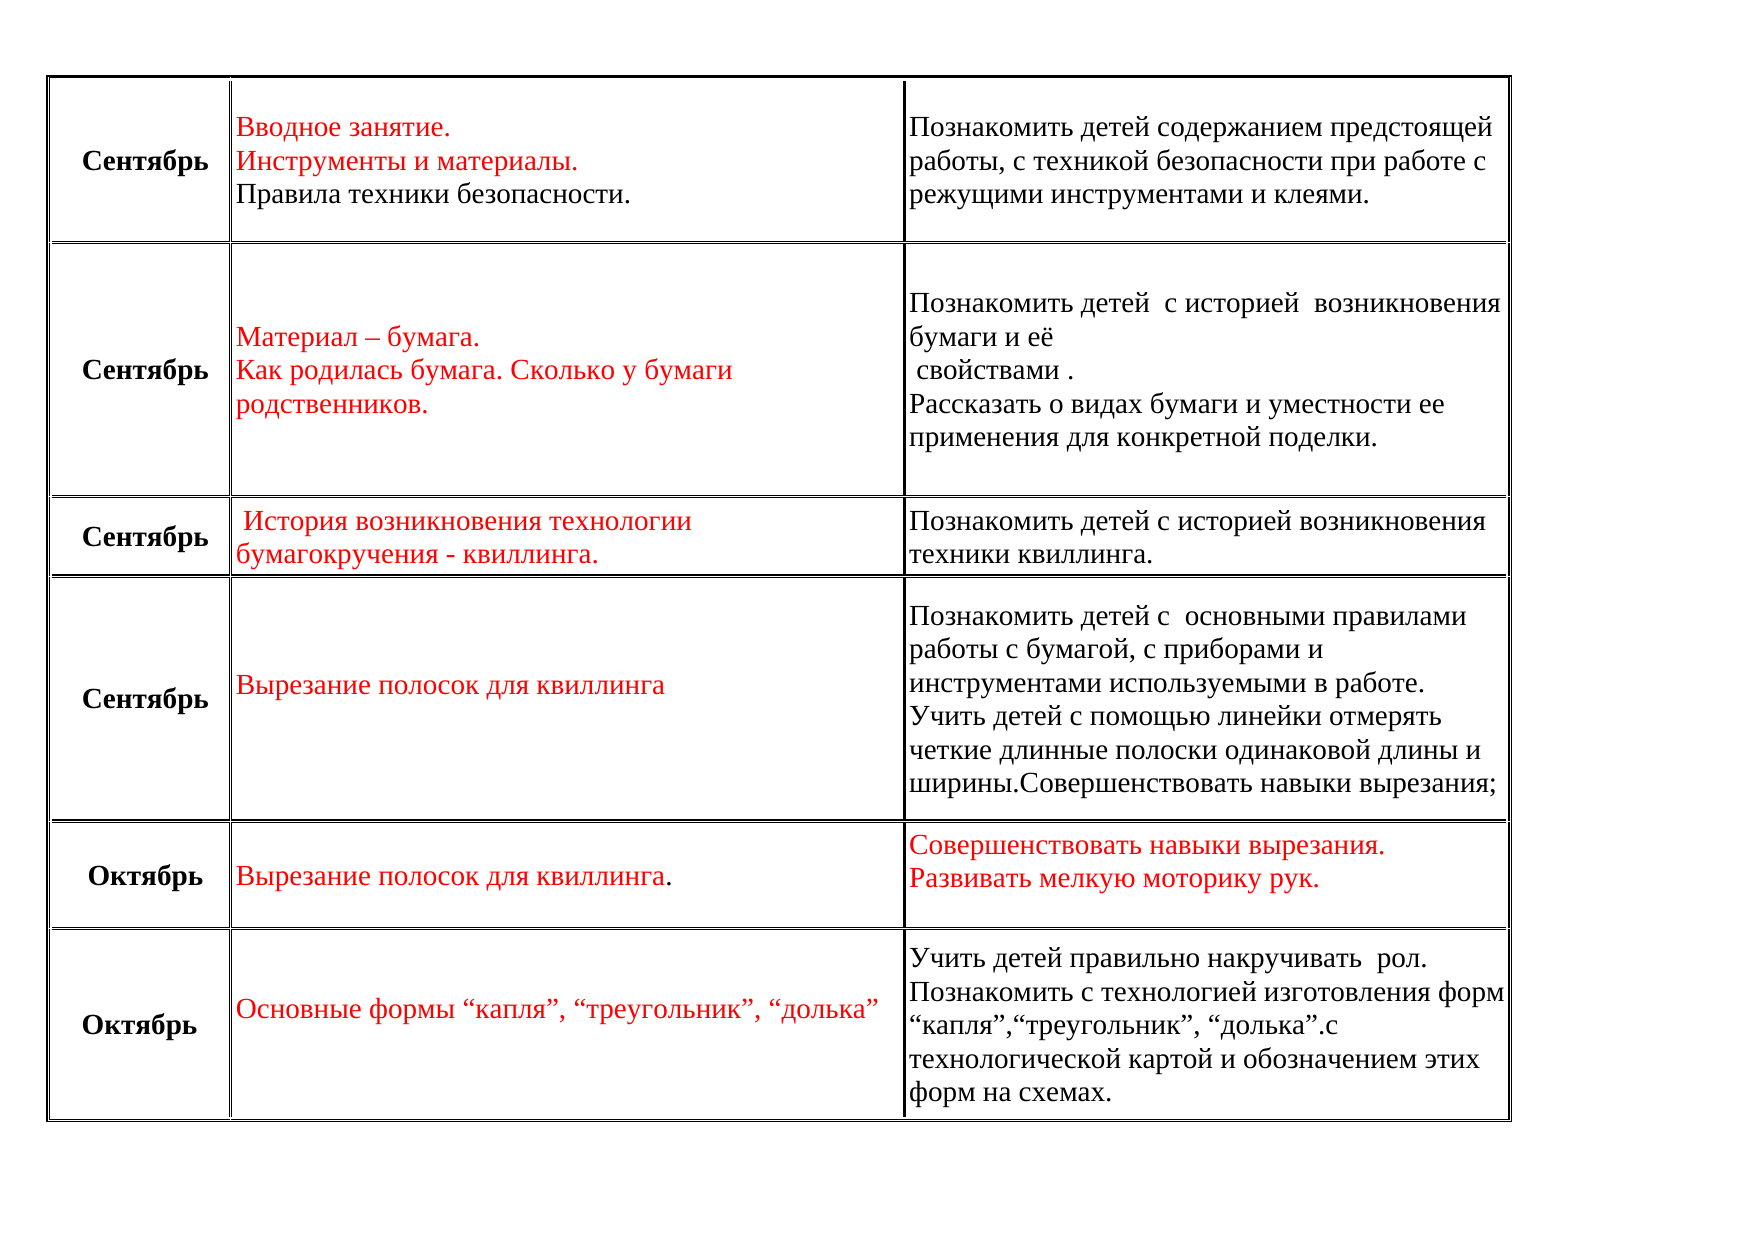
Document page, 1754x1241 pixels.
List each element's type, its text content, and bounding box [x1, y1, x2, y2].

table_cell Учить детей правильно накручивать рол. Познакомить с технологией изготовления форм “капля”,“треугольник”, “долька”.с технологической картой и обозначением этих форм на схемах. [904, 927, 1510, 1118]
table_cell Познакомить детей содержанием предстоящей работы, с техникой безопасности при работе с режущими инструментами и клеями. [904, 78, 1508, 241]
table_cell Сентябрь [48, 495, 231, 574]
table_cell Основные формы “капля”, “треугольник”, “долька” [231, 930, 904, 1118]
table_cell Сентябрь [48, 241, 231, 495]
table_cell Вырезание полосок для квиллинга. [232, 823, 903, 927]
table_cell Вырезание полосок для квиллинга [232, 578, 903, 819]
table_cell Сентябрь [50, 78, 231, 241]
table_cell Материал – бумага. Как родилась бумага. Сколько у бумаги родственников. [232, 244, 903, 495]
table_cell Совершенствовать навыки вырезания. Развивать мелкую моторику рук. [906, 819, 1509, 927]
table_cell Вводное занятие. Инструменты и материалы. Правила техники безопасности. [231, 78, 904, 241]
table_cell Октябрь [48, 927, 231, 1118]
table_cell Познакомить детей с основными правилами работы с бумагой, с приборами и инструментами используемыми в работе. Учить детей с помощью линейки отмерять четкие длинные полоски одинаковой длины и ширины.Совершенствовать навыки вырезания; [906, 574, 1509, 819]
table_cell Сентябрь [50, 574, 229, 819]
table_cell Познакомить детей с историей возникновения бумаги и её свойствами . Рассказать о видах бумаги и уместности ее применения для конкретной поделки. [904, 241, 1510, 495]
table_cell Познакомить детей с историей возникновения техники квиллинга. [904, 495, 1510, 574]
table_cell История возникновения технологии бумагокручения - квиллинга. [232, 498, 903, 574]
table_cell Октябрь [50, 819, 229, 927]
